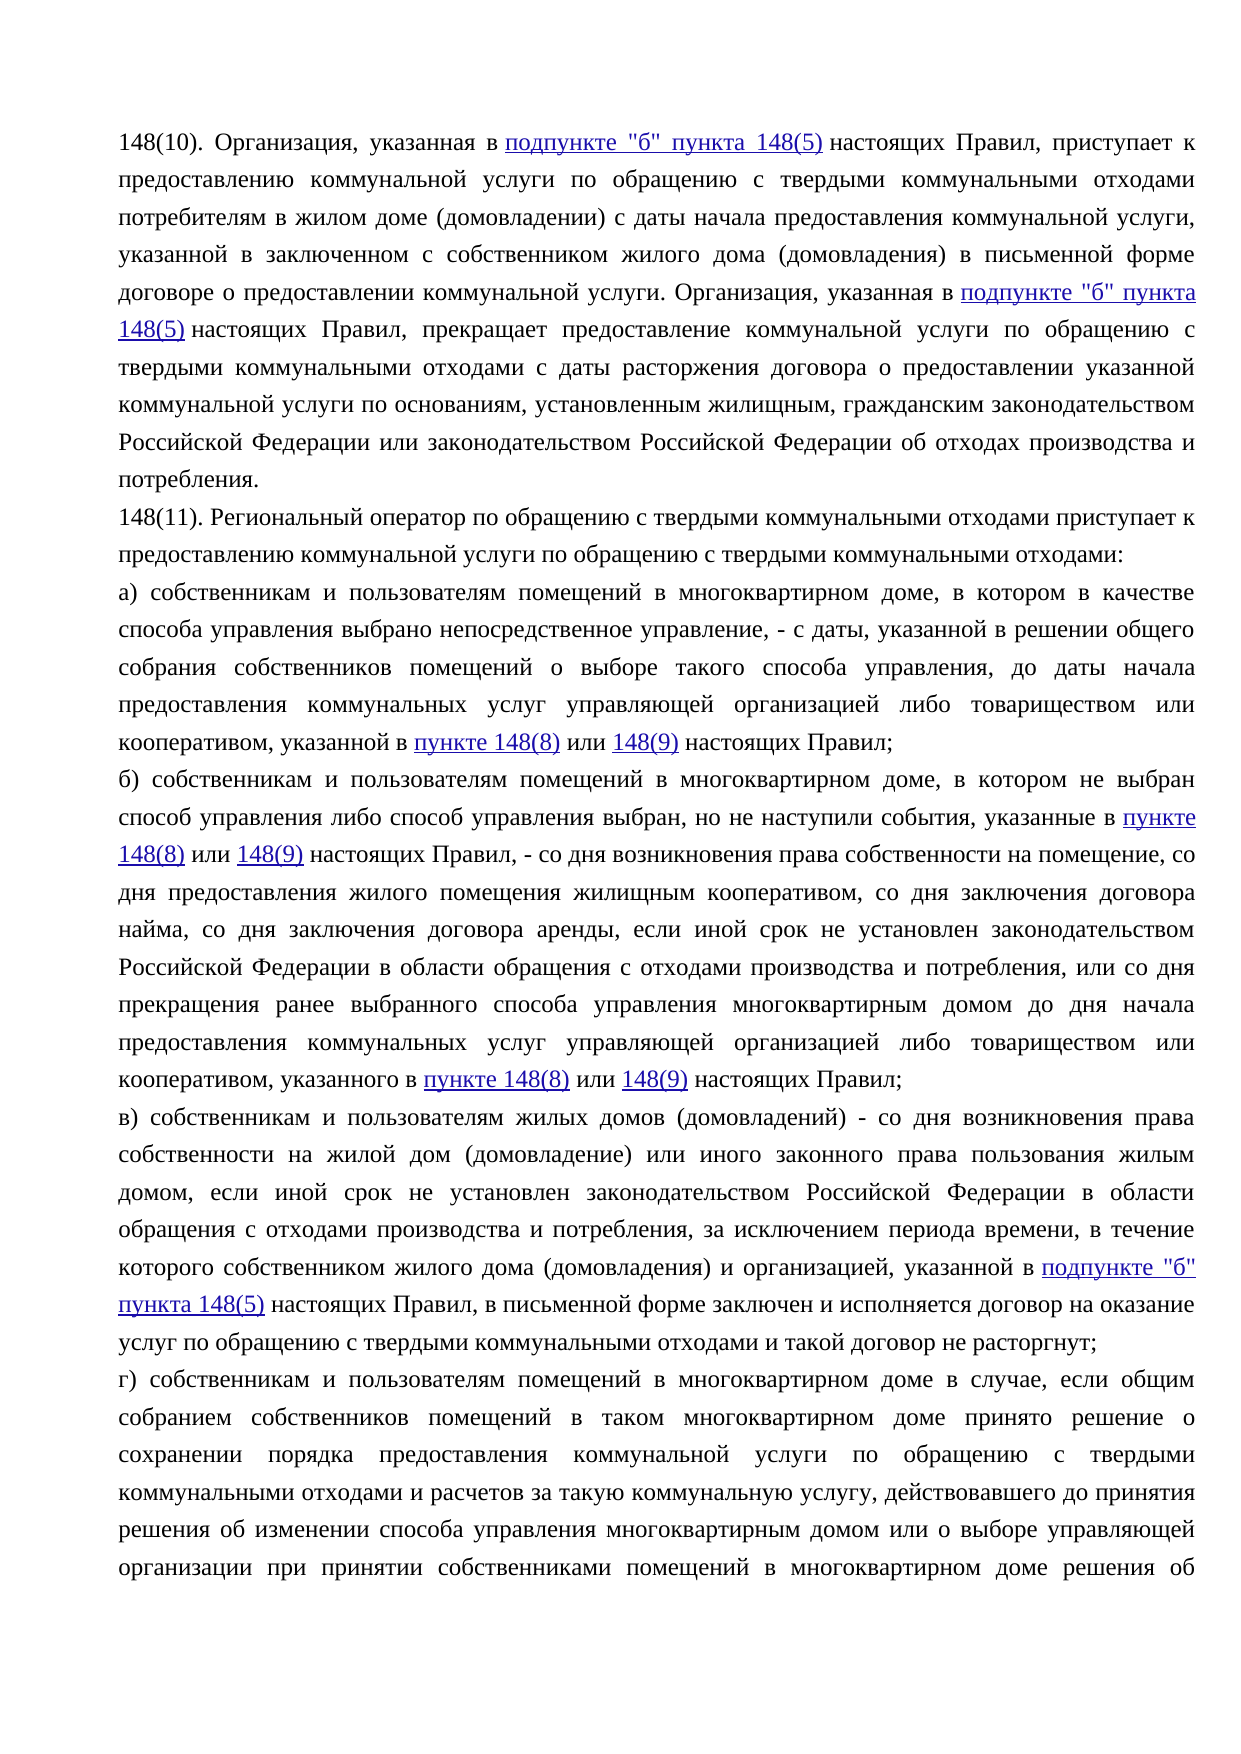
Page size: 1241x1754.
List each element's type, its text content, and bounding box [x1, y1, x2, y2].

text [118, 1356, 1196, 1581]
text в) собственникам и пользователям жилых домов (домовладений) - со дня возникновения права собственности на жилой дом (домовладение) или иного законного права пользования жилым домом, если иной срок не установлен законодательством Российской Федерации в области обращения с отходами производства и потребления, за исключением периода времени, в течение которого собственником жилого дома (домовладения) и организацией, указанной в подпункте "б" пункта 148(5) настоящих Правил, в письменной форме заключен и исполняется договор на оказание услуг по обращению с твердыми коммунальными отходами и такой договор не расторгнут; [118, 1093, 1196, 1356]
text б) собственникам и пользователям помещений в многоквартирном доме, в котором не выбран способ управления либо способ управления выбран, но не наступили события, указанные в пункте 148(8) или 148(9) настоящих Правил, - со дня возникновения права собственности на помещение, со дня предоставления жилого помещения жилищным кооперативом, со дня заключения договора найма, со дня заключения договора аренды, если иной срок не установлен законодательством Российской Федерации в области обращения с отходами производства и потребления, или со дня прекращения ранее выбранного способа управления многоквартирным домом до дня начала предоставления коммунальных услуг управляющей организацией либо товариществом или кооперативом, указанного в пункте 148(8) или 148(9) настоящих Правил; [118, 756, 1196, 1093]
text 148(10). Организация, указанная в подпункте "б" пункта 148(5) настоящих Правил, приступает к предоставлению коммунальной услуги по обращению с твердыми коммунальными отходами потребителям в жилом доме (домовладении) с даты начала предоставления коммунальной услуги, указанной в заключенном с собственником жилого дома (домовладения) в письменной форме договоре о предоставлении коммунальной услуги. Организация, указанная в подпункте "б" пункта 148(5) настоящих Правил, прекращает предоставление коммунальной услуги по обращению с твердыми коммунальными отходами с даты расторжения договора о предоставлении указанной коммунальной услуги по основаниям, установленным жилищным, гражданским законодательством Российской Федерации или законодательством Российской Федерации об отходах производства и потребления. [118, 118, 1196, 493]
text 148(11). Региональный оператор по обращению с твердыми коммунальными отходами приступает к предоставлению коммунальной услуги по обращению с твердыми коммунальными отходами: [118, 493, 1196, 568]
text а) собственникам и пользователям помещений в многоквартирном доме, в котором в качестве способа управления выбрано непосредственное управление, - с даты, указанной в решении общего собрания собственников помещений о выборе такого способа управления, до даты начала предоставления коммунальных услуг управляющей организацией либо товариществом или кооперативом, указанной в пункте 148(8) или 148(9) настоящих Правил; [118, 568, 1196, 756]
